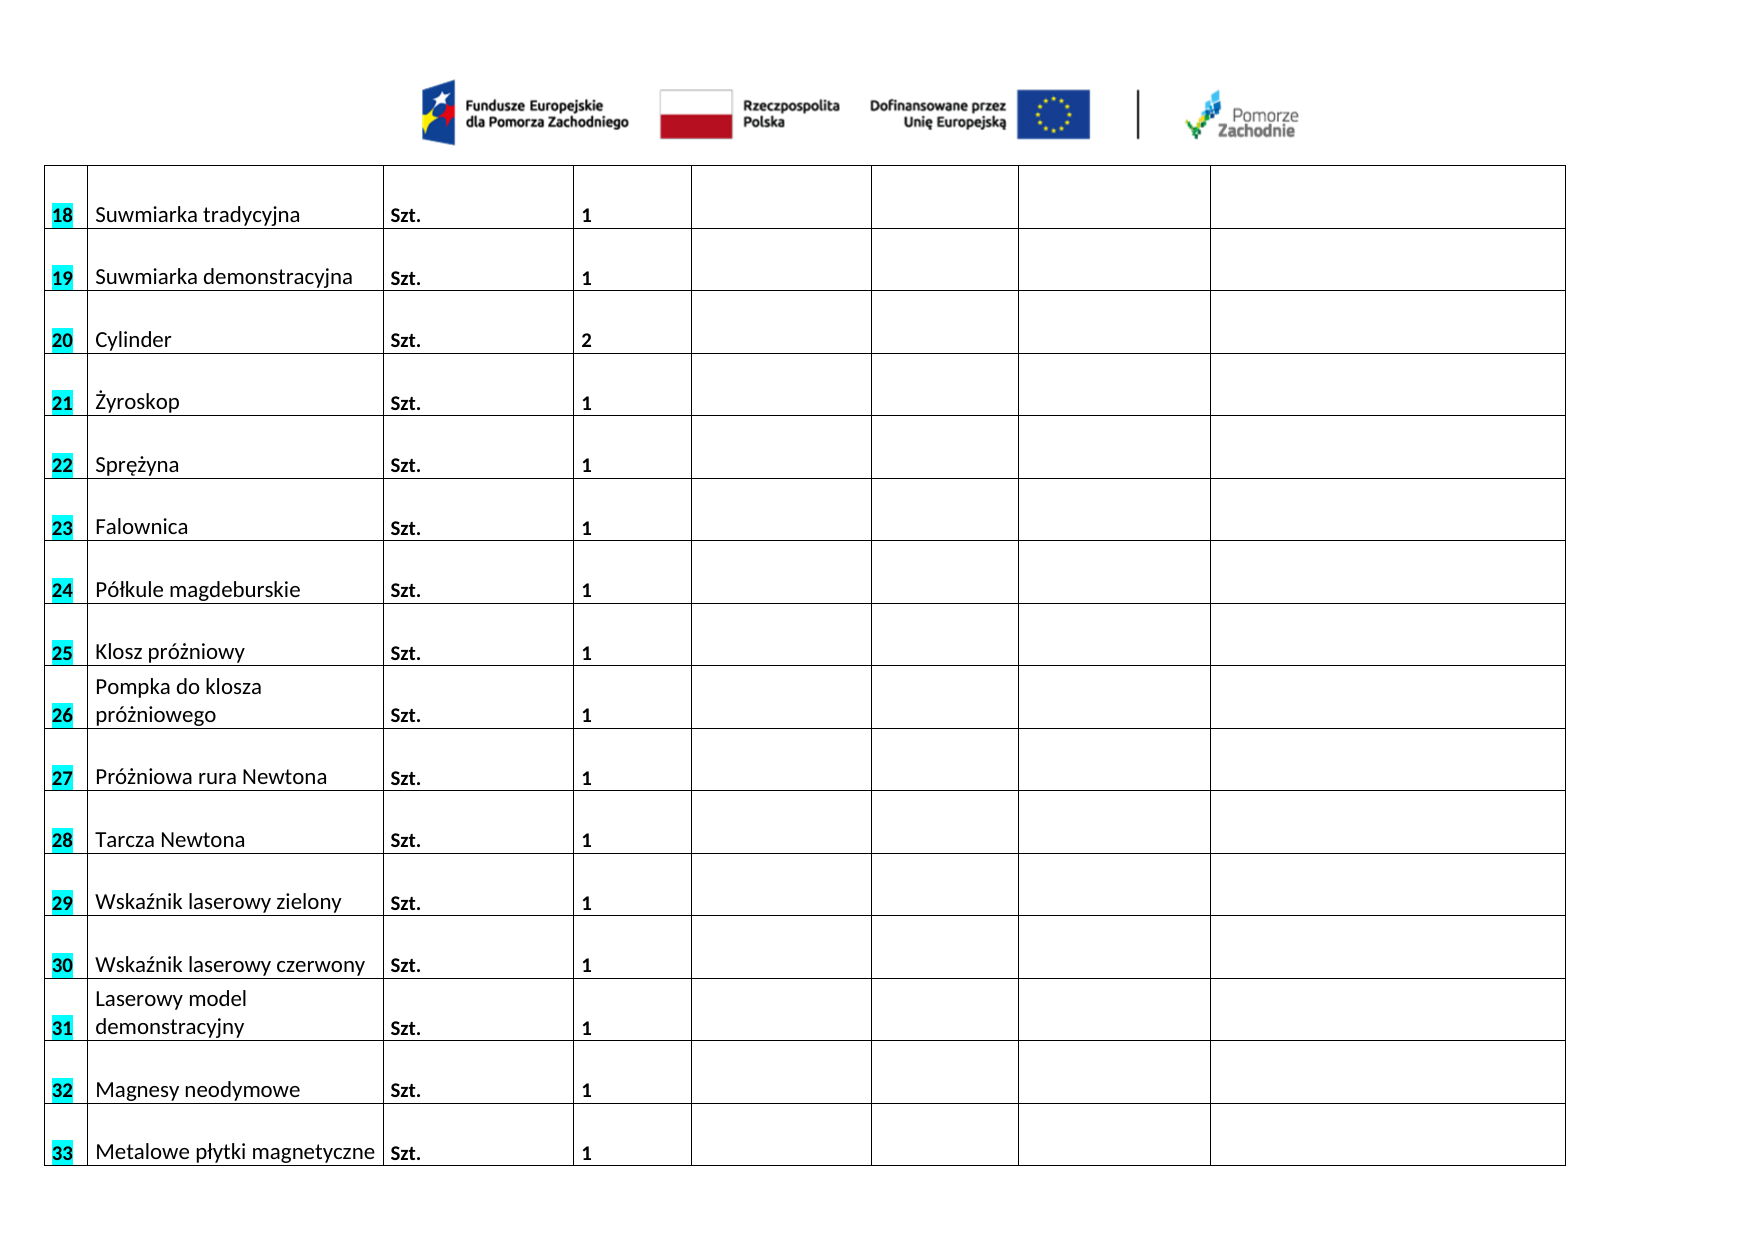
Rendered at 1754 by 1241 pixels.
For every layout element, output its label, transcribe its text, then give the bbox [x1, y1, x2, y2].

table_cell [1211, 229, 1565, 290]
table_cell [1211, 416, 1565, 478]
table_cell 1 [574, 416, 691, 478]
table_cell Półkule magdeburskie [88, 541, 383, 603]
table_cell Magnesy neodymowe [88, 1041, 383, 1103]
table_cell Suwmiarka tradycyjna [88, 166, 383, 228]
table_cell [1211, 541, 1565, 603]
table_cell [872, 1104, 1018, 1165]
table_cell [1019, 1104, 1210, 1165]
table_cell [1211, 166, 1565, 228]
table_cell 20 [45, 291, 87, 353]
table_cell Żyroskop [88, 354, 383, 415]
table_cell [1211, 479, 1565, 540]
table_cell [1211, 979, 1565, 1040]
table_cell 23 [45, 479, 87, 540]
table_cell Pompka do klosza próżniowego [88, 666, 383, 728]
table_cell [1019, 541, 1210, 603]
table_cell 29 [45, 854, 87, 915]
table_cell Szt. [384, 416, 573, 478]
table_cell [692, 479, 871, 540]
table_cell Metalowe płytki magnetyczne [88, 1104, 383, 1165]
table_cell [692, 1041, 871, 1103]
table_cell [1019, 729, 1210, 790]
table_cell 26 [45, 666, 87, 728]
table_cell Szt. [384, 479, 573, 540]
table_cell Szt. [384, 291, 573, 353]
table_cell 31 [45, 979, 87, 1040]
table_cell [1019, 854, 1210, 915]
table_cell [1019, 916, 1210, 978]
table_cell [872, 354, 1018, 415]
table_cell [1211, 854, 1565, 915]
picture [382, 59, 1328, 165]
table_cell Laserowy model demonstracyjny [88, 979, 383, 1040]
table_cell 19 [45, 229, 87, 290]
table_cell Wskaźnik laserowy zielony [88, 854, 383, 915]
table_cell [872, 1041, 1018, 1103]
table_cell [1211, 354, 1565, 415]
table_cell [692, 229, 871, 290]
table_cell [692, 291, 871, 353]
table_cell Szt. [384, 854, 573, 915]
table_cell [1019, 979, 1210, 1040]
table_cell 2 [574, 291, 691, 353]
table_cell Szt. [384, 229, 573, 290]
table_cell 1 [574, 229, 691, 290]
table_cell [872, 729, 1018, 790]
table_cell [1019, 416, 1210, 478]
table_cell Cylinder [88, 291, 383, 353]
table_cell 1 [574, 1041, 691, 1103]
table_cell [1019, 666, 1210, 728]
table_cell Sprężyna [88, 416, 383, 478]
table_cell [872, 666, 1018, 728]
table_cell [1019, 291, 1210, 353]
table_cell [1211, 916, 1565, 978]
table_cell [1019, 229, 1210, 290]
table_cell [1211, 604, 1565, 665]
table_cell 25 [45, 604, 87, 665]
table_cell Szt. [384, 1104, 573, 1165]
table_cell Szt. [384, 791, 573, 853]
table_cell [872, 979, 1018, 1040]
table_cell [692, 791, 871, 853]
table_cell 1 [574, 729, 691, 790]
table_cell [872, 604, 1018, 665]
table_cell 18 [45, 166, 87, 228]
table_cell 1 [574, 791, 691, 853]
table_cell 32 [45, 1041, 87, 1103]
table_cell Suwmiarka demonstracyjna [88, 229, 383, 290]
table_cell [872, 916, 1018, 978]
table_cell 27 [45, 729, 87, 790]
table_cell [692, 166, 871, 228]
table_cell [1019, 1041, 1210, 1103]
table_cell 1 [574, 854, 691, 915]
table_cell Klosz próżniowy [88, 604, 383, 665]
table_cell [1019, 166, 1210, 228]
table_cell 24 [45, 541, 87, 603]
table_cell [692, 604, 871, 665]
table_cell [1211, 729, 1565, 790]
table_cell 1 [574, 979, 691, 1040]
table_cell [692, 666, 871, 728]
table_cell [872, 291, 1018, 353]
table_cell Szt. [384, 541, 573, 603]
table_cell [692, 729, 871, 790]
table_cell [1019, 354, 1210, 415]
table_cell Szt. [384, 916, 573, 978]
table_cell [692, 916, 871, 978]
table_cell Falownica [88, 479, 383, 540]
table_cell Szt. [384, 729, 573, 790]
table_cell [1019, 604, 1210, 665]
table_cell 1 [574, 604, 691, 665]
table_cell 1 [574, 916, 691, 978]
table_cell 22 [45, 416, 87, 478]
table_cell [1211, 1041, 1565, 1103]
table_cell [872, 791, 1018, 853]
table_cell 1 [574, 166, 691, 228]
table_cell [692, 1104, 871, 1165]
table_cell [692, 854, 871, 915]
table_cell [872, 416, 1018, 478]
table_cell 33 [45, 1104, 87, 1165]
table_cell [692, 354, 871, 415]
table_cell [1211, 791, 1565, 853]
table_cell [872, 479, 1018, 540]
table_cell [692, 979, 871, 1040]
table_cell 1 [574, 1104, 691, 1165]
table_cell 28 [45, 791, 87, 853]
table_cell Szt. [384, 1041, 573, 1103]
table_cell [872, 166, 1018, 228]
table_cell Szt. [384, 354, 573, 415]
table_cell [872, 541, 1018, 603]
table_cell 1 [574, 666, 691, 728]
table_cell 1 [574, 354, 691, 415]
table_cell Szt. [384, 979, 573, 1040]
table_cell [1211, 291, 1565, 353]
table_cell [872, 229, 1018, 290]
table_cell Tarcza Newtona [88, 791, 383, 853]
table_cell 1 [574, 541, 691, 603]
table_cell 1 [574, 479, 691, 540]
table_cell [692, 541, 871, 603]
table_cell Szt. [384, 604, 573, 665]
table_cell Wskaźnik laserowy czerwony [88, 916, 383, 978]
table_cell [872, 854, 1018, 915]
table_cell [1211, 666, 1565, 728]
table_cell [1019, 479, 1210, 540]
table_cell [1211, 1104, 1565, 1165]
table_cell Próżniowa rura Newtona [88, 729, 383, 790]
table_cell Szt. [384, 166, 573, 228]
table_cell 30 [45, 916, 87, 978]
table_cell [1019, 791, 1210, 853]
table_cell Szt. [384, 666, 573, 728]
table_cell [692, 416, 871, 478]
table_cell 21 [45, 354, 87, 415]
